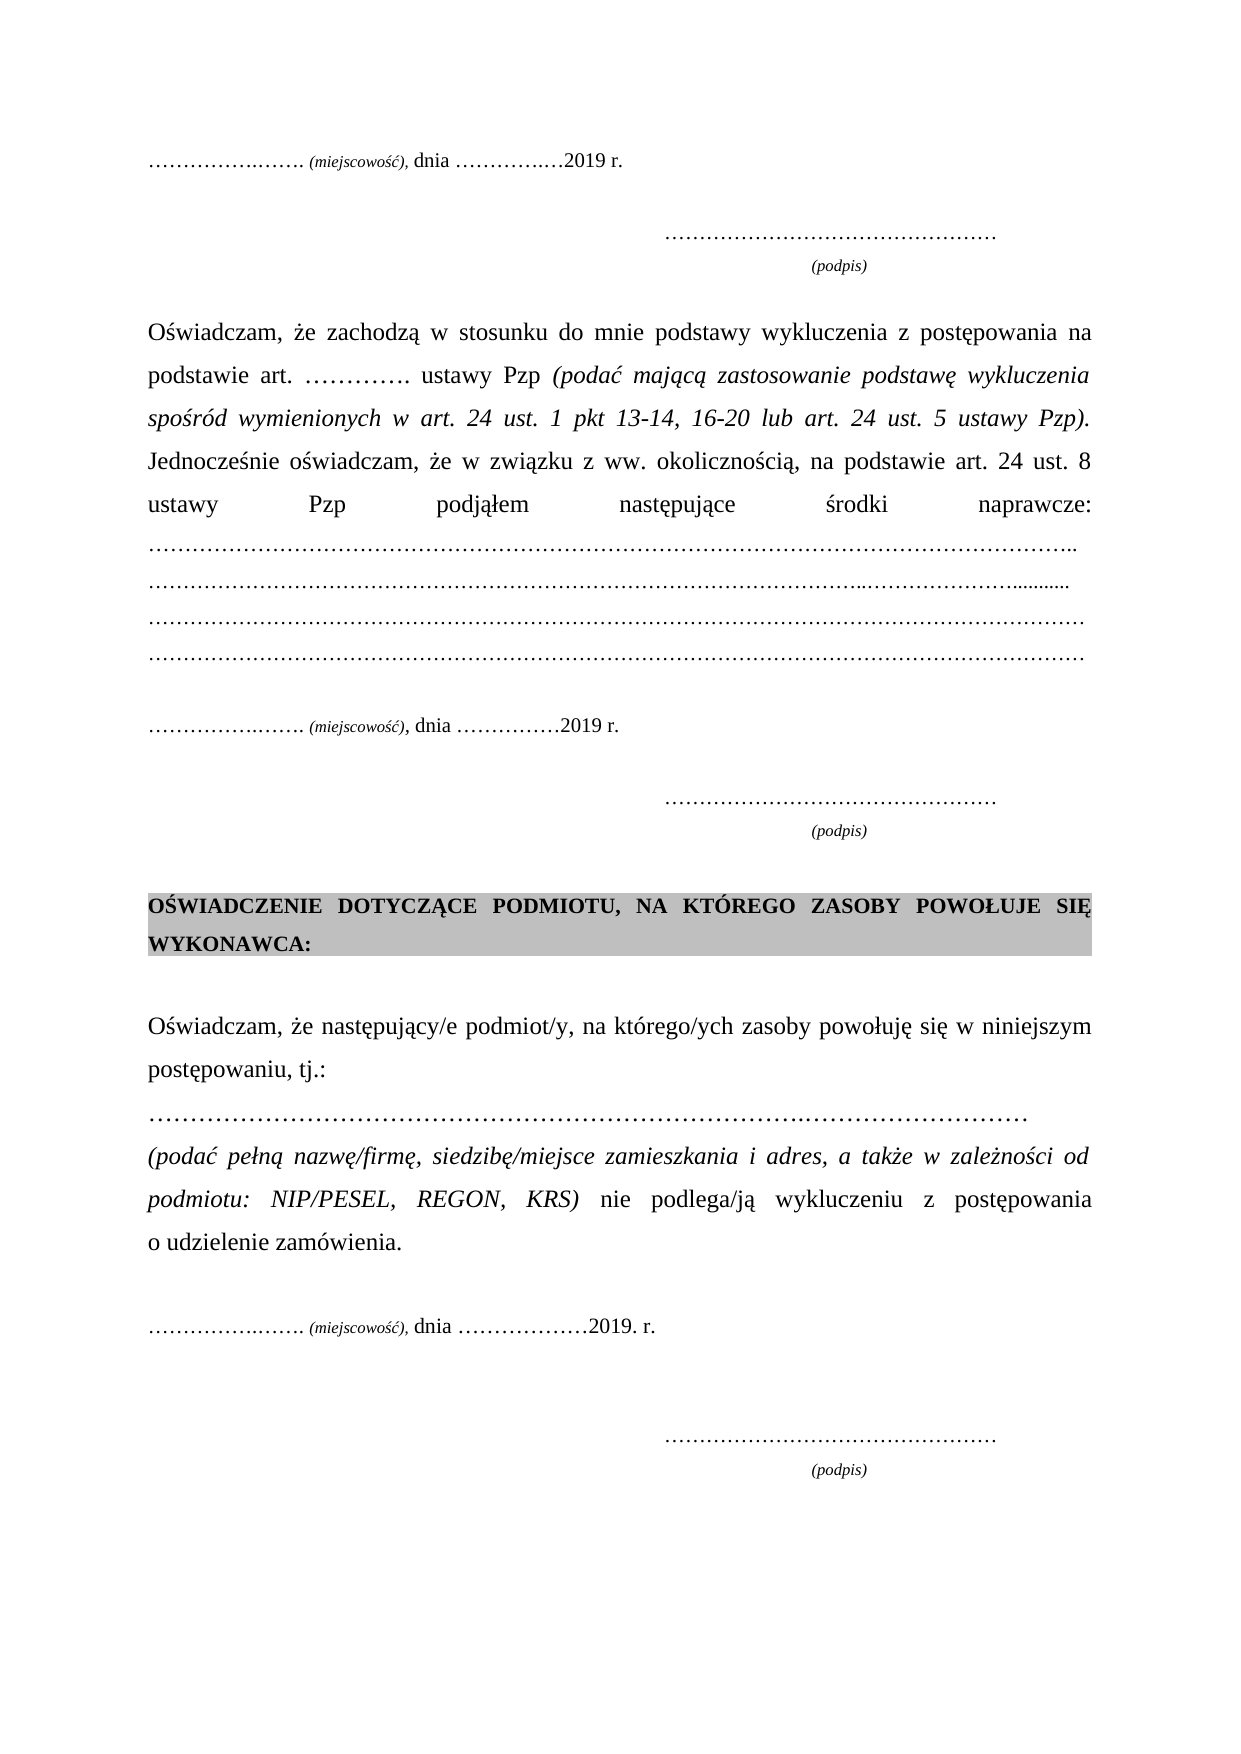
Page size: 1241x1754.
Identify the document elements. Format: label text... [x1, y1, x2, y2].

text …………….……. (miejscowość), dnia ………………2019. r. [148, 1313, 1092, 1338]
text (podpis) [738, 821, 1092, 840]
text ………………………………………… [148, 1423, 1092, 1447]
text …………….……. (miejscowość), dnia ……………2019 r. [148, 713, 1092, 737]
text …………………………………………………………………………………………..…………………...........……………………………………………………………………………………………………………………………………………………………………………………………………………………………………………… [148, 568, 1092, 665]
text …………………………………………………………………….……………………… (podać pełną nazwę/firmę, siedzibę/miejsce zamieszkania i adres, a także w zależności od podmiotu: NIP/PESEL, REGON, KRS) nie podlega/ją wykluczeniu z postępowania o udzielenie zamówienia. [148, 1098, 1092, 1256]
text Oświadczam, że następujący/e podmiot/y, na którego/ych zasoby powołuję się w niniejszym postępowaniu, tj.: [148, 1011, 1092, 1083]
text …………….……. (miejscowość), dnia ………….…2019 r. [148, 148, 1092, 172]
text ………………………………………… [148, 785, 1092, 809]
text (podpis) [738, 1459, 1092, 1478]
text Oświadczam, że zachodzą w stosunku do mnie podstawy wykluczenia z postępowania na podstawie art. …………. ustawy Pzp (podać mającą zastosowanie podstawę wykluczenia spośród wymienionych w art. 24 ust. 1 pkt 13-14, 16-20 lub art. 24 ust. 5 ustawy Pzp). Jednocześnie oświadczam, że w związku z ww. okolicznością, na podstawie art. 24 ust. 8 ustawy Pzp podjąłem następujące środki naprawcze: ……………………………………………………………………………………………………………….. [148, 317, 1092, 556]
text (podpis) [738, 256, 1092, 275]
text OŚWIADCZENIE DOTYCZĄCE PODMIOTU, NA KTÓREGO ZASOBY POWOŁUJE SIĘ WYKONAWCA: [148, 893, 1092, 956]
text ………………………………………… [148, 220, 1092, 244]
